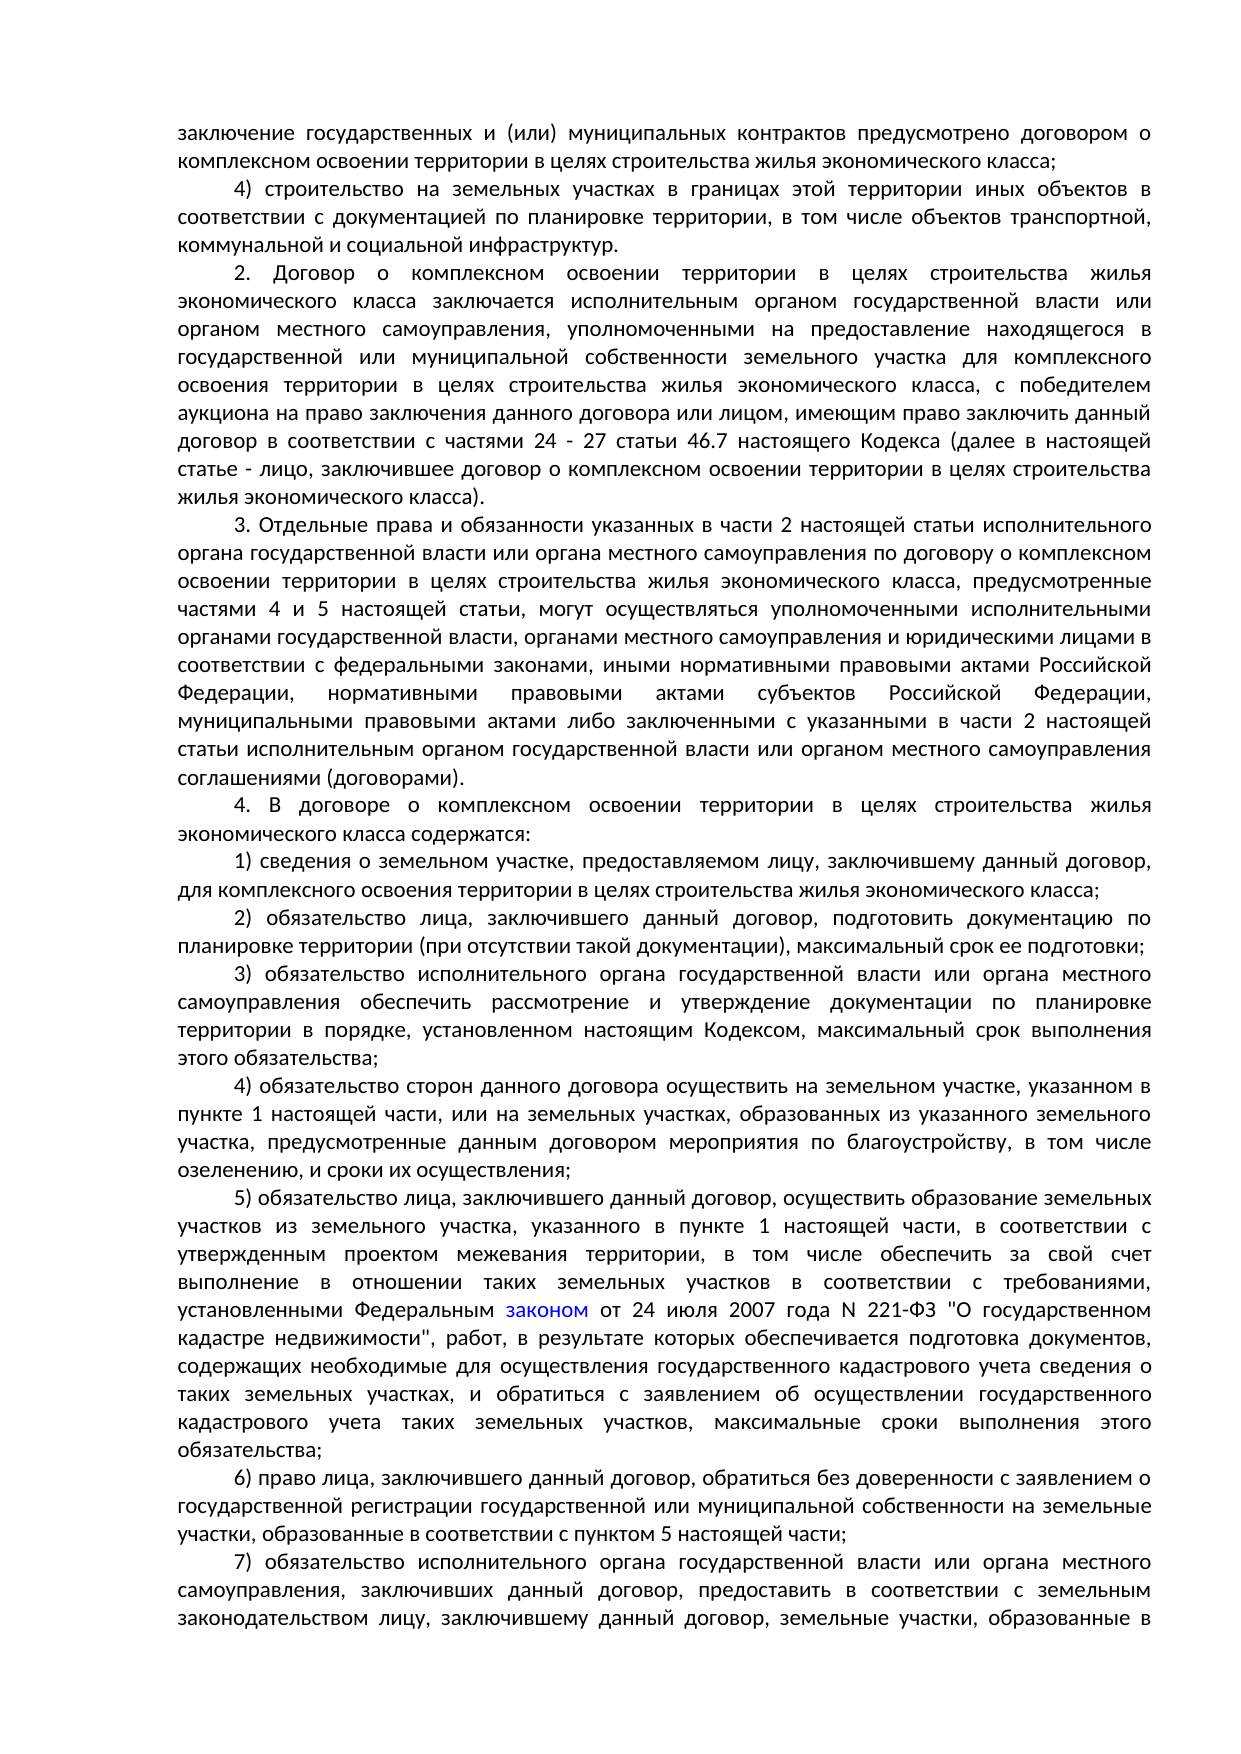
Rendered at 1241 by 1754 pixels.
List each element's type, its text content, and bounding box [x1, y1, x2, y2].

text 5) обязательство лица, заключившего данный договор, осуществить образование земельных участков из земельного участка, указанного в пункте 1 настоящей части, в соответствии с утвержденным проектом межевания территории, в том числе обеспечить за свой счет выполнение в отношении таких земельных участков в соответствии с требованиями, установленными Федеральным законом от 24 июля 2007 года N 221-ФЗ "О государственном кадастре недвижимости", работ, в результате которых обеспечивается подготовка документов, содержащих необходимые для осуществления государственного кадастрового учета сведения о таких земельных участках, и обратиться с заявлением об осуществлении государственного кадастрового учета таких земельных участков, максимальные сроки выполнения этого обязательства; [177, 1183, 1152, 1463]
text 4) строительство на земельных участках в границах этой территории иных объектов в соответствии с документацией по планировке территории, в том числе объектов транспортной, коммунальной и социальной инфраструктур. [177, 174, 1152, 258]
text 4. В договоре о комплексном освоении территории в целях строительства жилья экономического класса содержатся: [177, 791, 1152, 847]
text 4) обязательство сторон данного договора осуществить на земельном участке, указанном в пункте 1 настоящей части, или на земельных участках, образованных из указанного земельного участка, предусмотренные данным договором мероприятия по благоустройству, в том числе озеленению, и сроки их осуществления; [177, 1071, 1152, 1183]
text 2) обязательство лица, заключившего данный договор, подготовить документацию по планировке территории (при отсутствии такой документации), максимальный срок ее подготовки; [177, 903, 1152, 959]
text 3. Отдельные права и обязанности указанных в части 2 настоящей статьи исполнительного органа государственной власти или органа местного самоуправления по договору о комплексном освоении территории в целях строительства жилья экономического класса, предусмотренные частями 4 и 5 настоящей статьи, могут осуществляться уполномоченными исполнительными органами государственной власти, органами местного самоуправления и юридическими лицами в соответствии с федеральными законами, иными нормативными правовыми актами Российской Федерации, нормативными правовыми актами субъектов Российской Федерации, муниципальными правовыми актами либо заключенными с указанными в части 2 настоящей статьи исполнительным органом государственной власти или органом местного самоуправления соглашениями (договорами). [177, 510, 1152, 791]
text 1) сведения о земельном участке, предоставляемом лицу, заключившему данный договор, для комплексного освоения территории в целях строительства жилья экономического класса; [177, 847, 1152, 903]
text 6) право лица, заключившего данный договор, обратиться без доверенности с заявлением о государственной регистрации государственной или муниципальной собственности на земельные участки, образованные в соответствии с пунктом 5 настоящей части; [177, 1463, 1152, 1547]
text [177, 1547, 1152, 1631]
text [177, 118, 1152, 174]
text 3) обязательство исполнительного органа государственной власти или органа местного самоуправления обеспечить рассмотрение и утверждение документации по планировке территории в порядке, установленном настоящим Кодексом, максимальный срок выполнения этого обязательства; [177, 959, 1152, 1071]
text 2. Договор о комплексном освоении территории в целях строительства жилья экономического класса заключается исполнительным органом государственной власти или органом местного самоуправления, уполномоченными на предоставление находящегося в государственной или муниципальной собственности земельного участка для комплексного освоения территории в целях строительства жилья экономического класса, с победителем аукциона на право заключения данного договора или лицом, имеющим право заключить данный договор в соответствии с частями 24 - 27 статьи 46.7 настоящего Кодекса (далее в настоящей статье - лицо, заключившее договор о комплексном освоении территории в целях строительства жилья экономического класса). [177, 258, 1152, 510]
